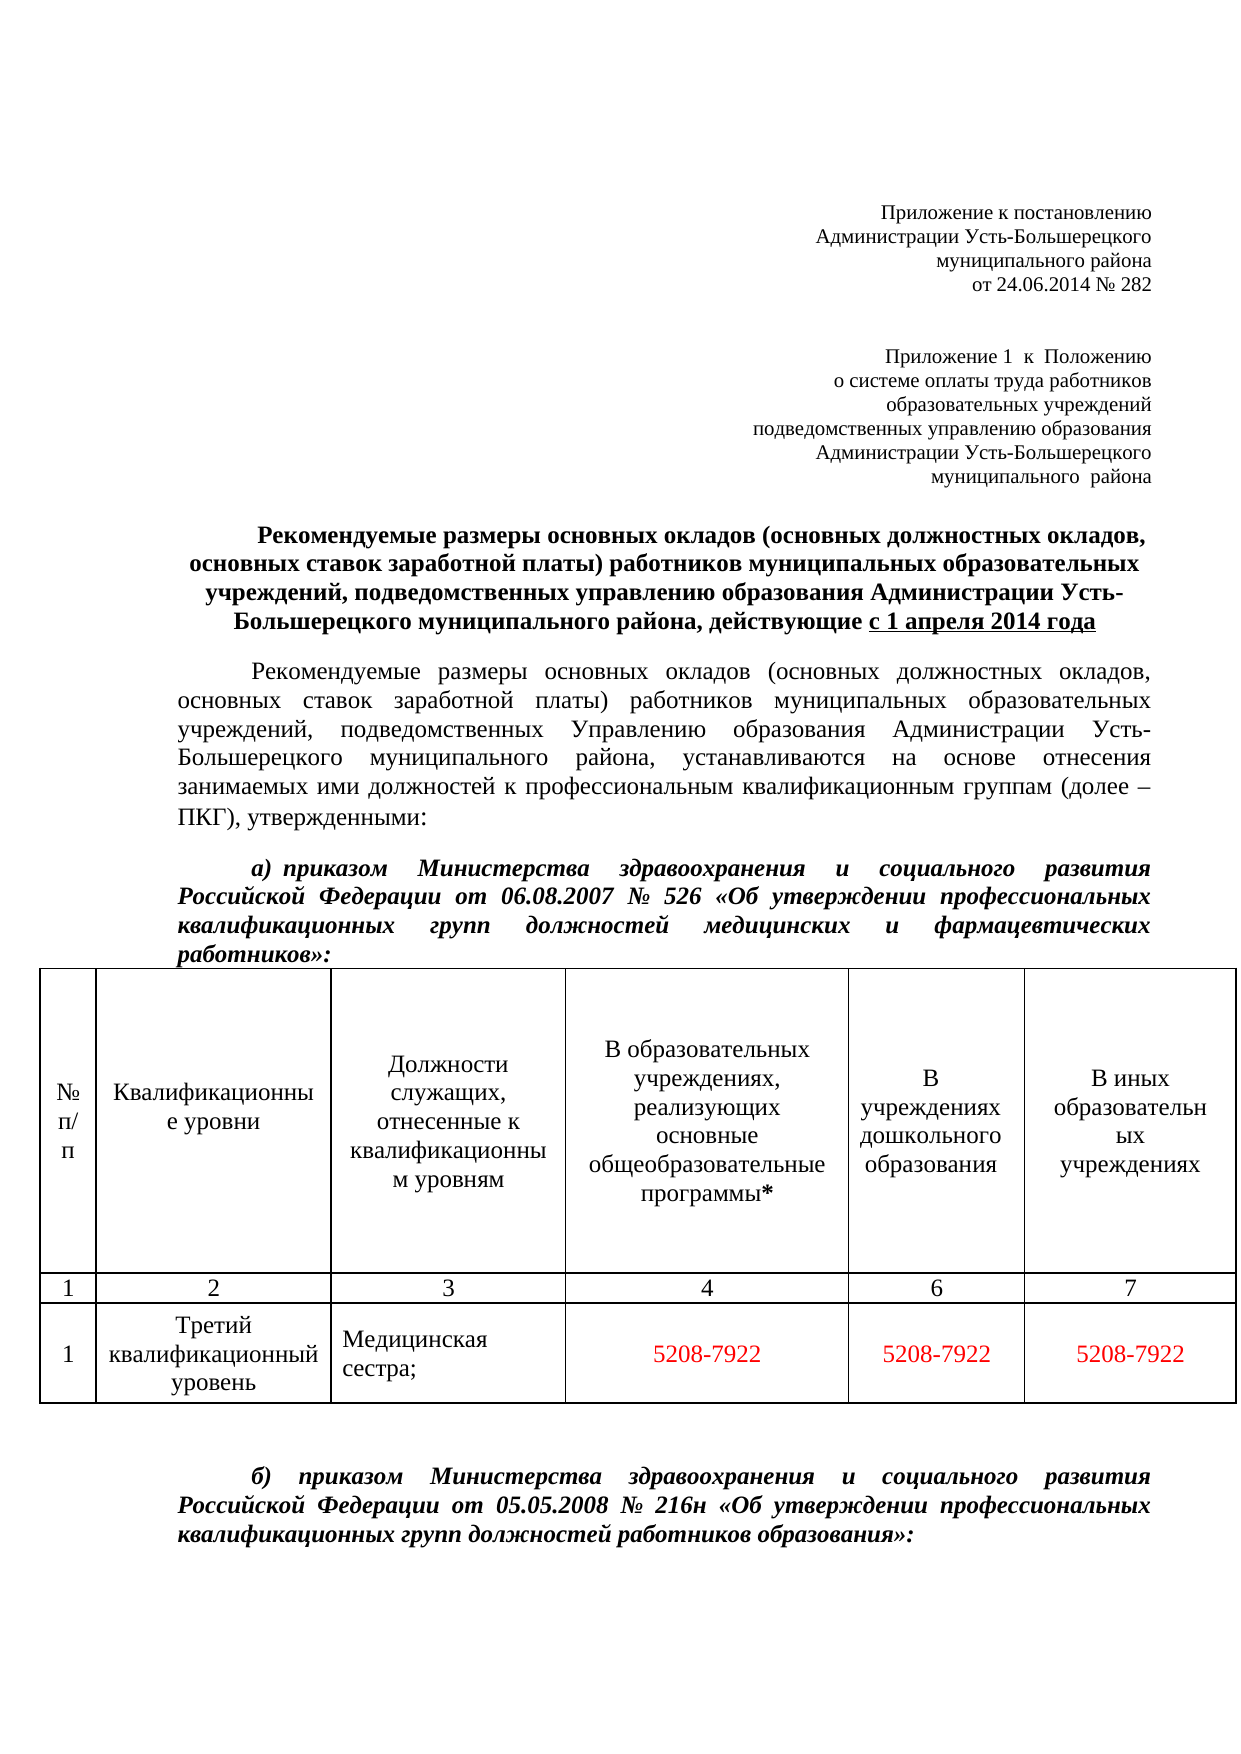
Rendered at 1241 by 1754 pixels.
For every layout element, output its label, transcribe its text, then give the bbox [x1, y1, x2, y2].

text Администрации Усть-Большерецкого [177, 440, 1152, 464]
table_header № п/п [41, 969, 95, 1272]
text муниципального района [177, 464, 1152, 488]
table_cell 5208-7922 [1025, 1304, 1235, 1402]
table_cell 6 [849, 1274, 1024, 1302]
text Приложение к постановлению [177, 200, 1152, 224]
table_cell 3 [332, 1274, 565, 1302]
table_header Квалификационные уровни [97, 969, 330, 1272]
table_cell Третий квалификационный уровень [97, 1304, 330, 1402]
table_cell 1 [41, 1274, 95, 1302]
text муниципального района [177, 248, 1152, 272]
text о системе оплаты труда работников [177, 368, 1152, 392]
table_cell 4 [566, 1274, 848, 1302]
text от 24.06.2014 № 282 [177, 272, 1152, 296]
table_header В иных образовательных учреждениях [1025, 969, 1235, 1272]
table_header В образовательных учреждениях, реализующих основные общеобразовательные программы* [566, 969, 848, 1272]
text Рекомендуемые размеры основных окладов (основных должностных окладов, основных ставок заработной платы) работников муниципальных образовательных учреждений, подведомственных управлению образования Администрации Усть-Большерецкого муниципального района, действующие с 1 апреля 2014 года [177, 520, 1152, 635]
text Рекомендуемые размеры основных окладов (основных должностных окладов, основных ставок заработной платы) работников муниципальных образовательных учреждений, подведомственных Управлению образования Администрации Усть-Большерецкого муниципального района, устанавливаются на основе отнесения занимаемых ими должностей к профессиональным квалификационным группам (долее – ПКГ), утвержденными: [177, 656, 1152, 831]
text подведомственных управлению образования [177, 416, 1152, 440]
table_cell Медицинская сестра; [332, 1304, 565, 1402]
table_cell 1 [41, 1304, 95, 1402]
text Приложение 1 к Положению [177, 344, 1152, 368]
table_cell 2 [97, 1274, 330, 1302]
text образовательных учреждений [177, 392, 1152, 416]
text Администрации Усть-Большерецкого [177, 224, 1152, 248]
table_cell 7 [1025, 1274, 1235, 1302]
table_cell 5208-7922 [849, 1304, 1024, 1402]
text б) приказом Министерства здравоохранения и социального развития Российской Федерации от 05.05.2008 № 216н «Об утверждении профессиональных квалификационных групп должностей работников образования»: [177, 1461, 1152, 1547]
text а) приказом Министерства здравоохранения и социального развития Российской Федерации от 06.08.2007 № 526 «Об утверждении профессиональных квалификационных групп должностей медицинских и фармацевтических работников»: [177, 853, 1152, 968]
table_header В учреждениях дошкольного образования [849, 969, 1024, 1272]
table_cell 5208-7922 [566, 1304, 848, 1402]
table_header Должности служащих, отнесенные к квалификационным уровням [332, 969, 565, 1272]
